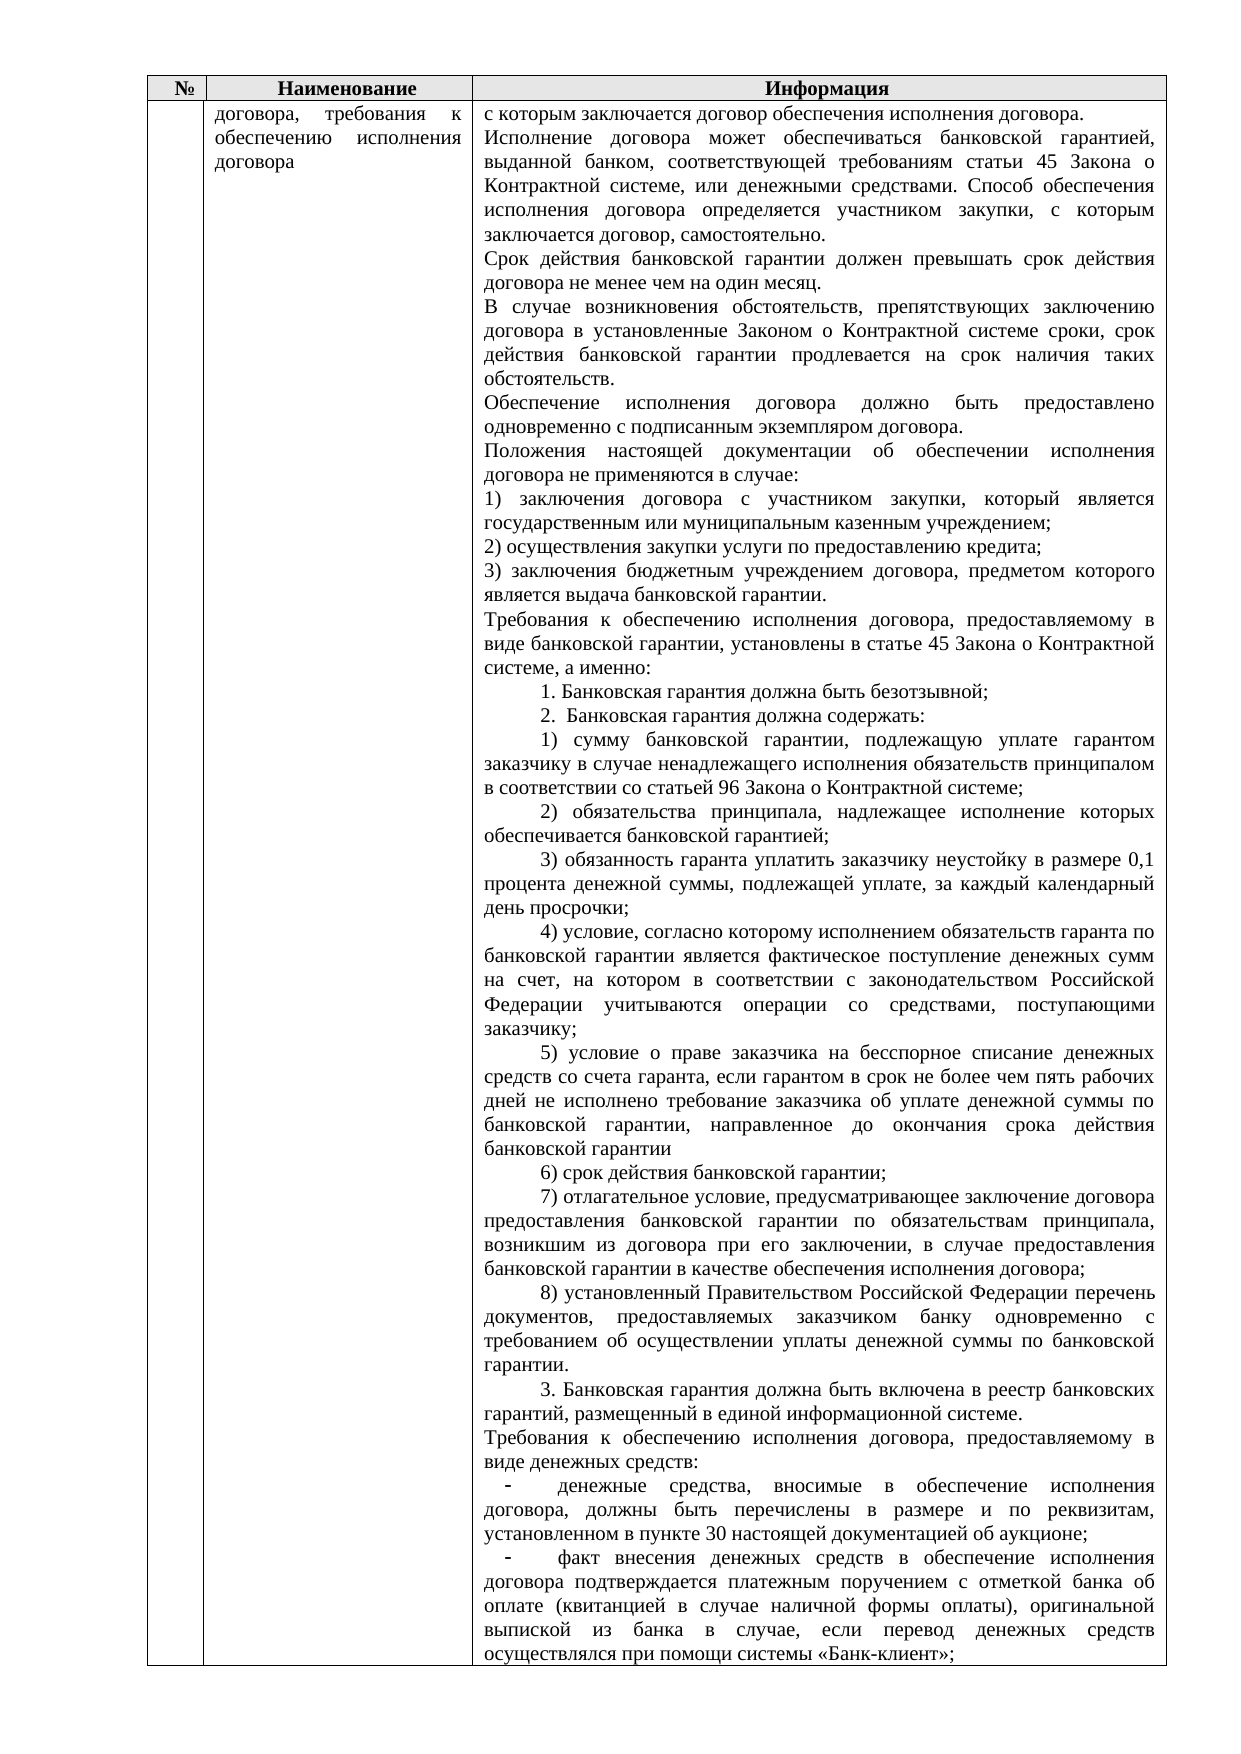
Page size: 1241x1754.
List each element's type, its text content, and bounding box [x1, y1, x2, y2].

table_cell Размер обеспечения исполнения договора, срок и порядок предоставления обеспечения исполнения договора, требования к обеспечению исполнения договора [204, 101, 472, 1665]
table_header Наименование [207, 76, 472, 100]
table_cell [148, 101, 203, 1665]
table_header Информация [473, 76, 1166, 100]
table_header № [148, 76, 206, 100]
